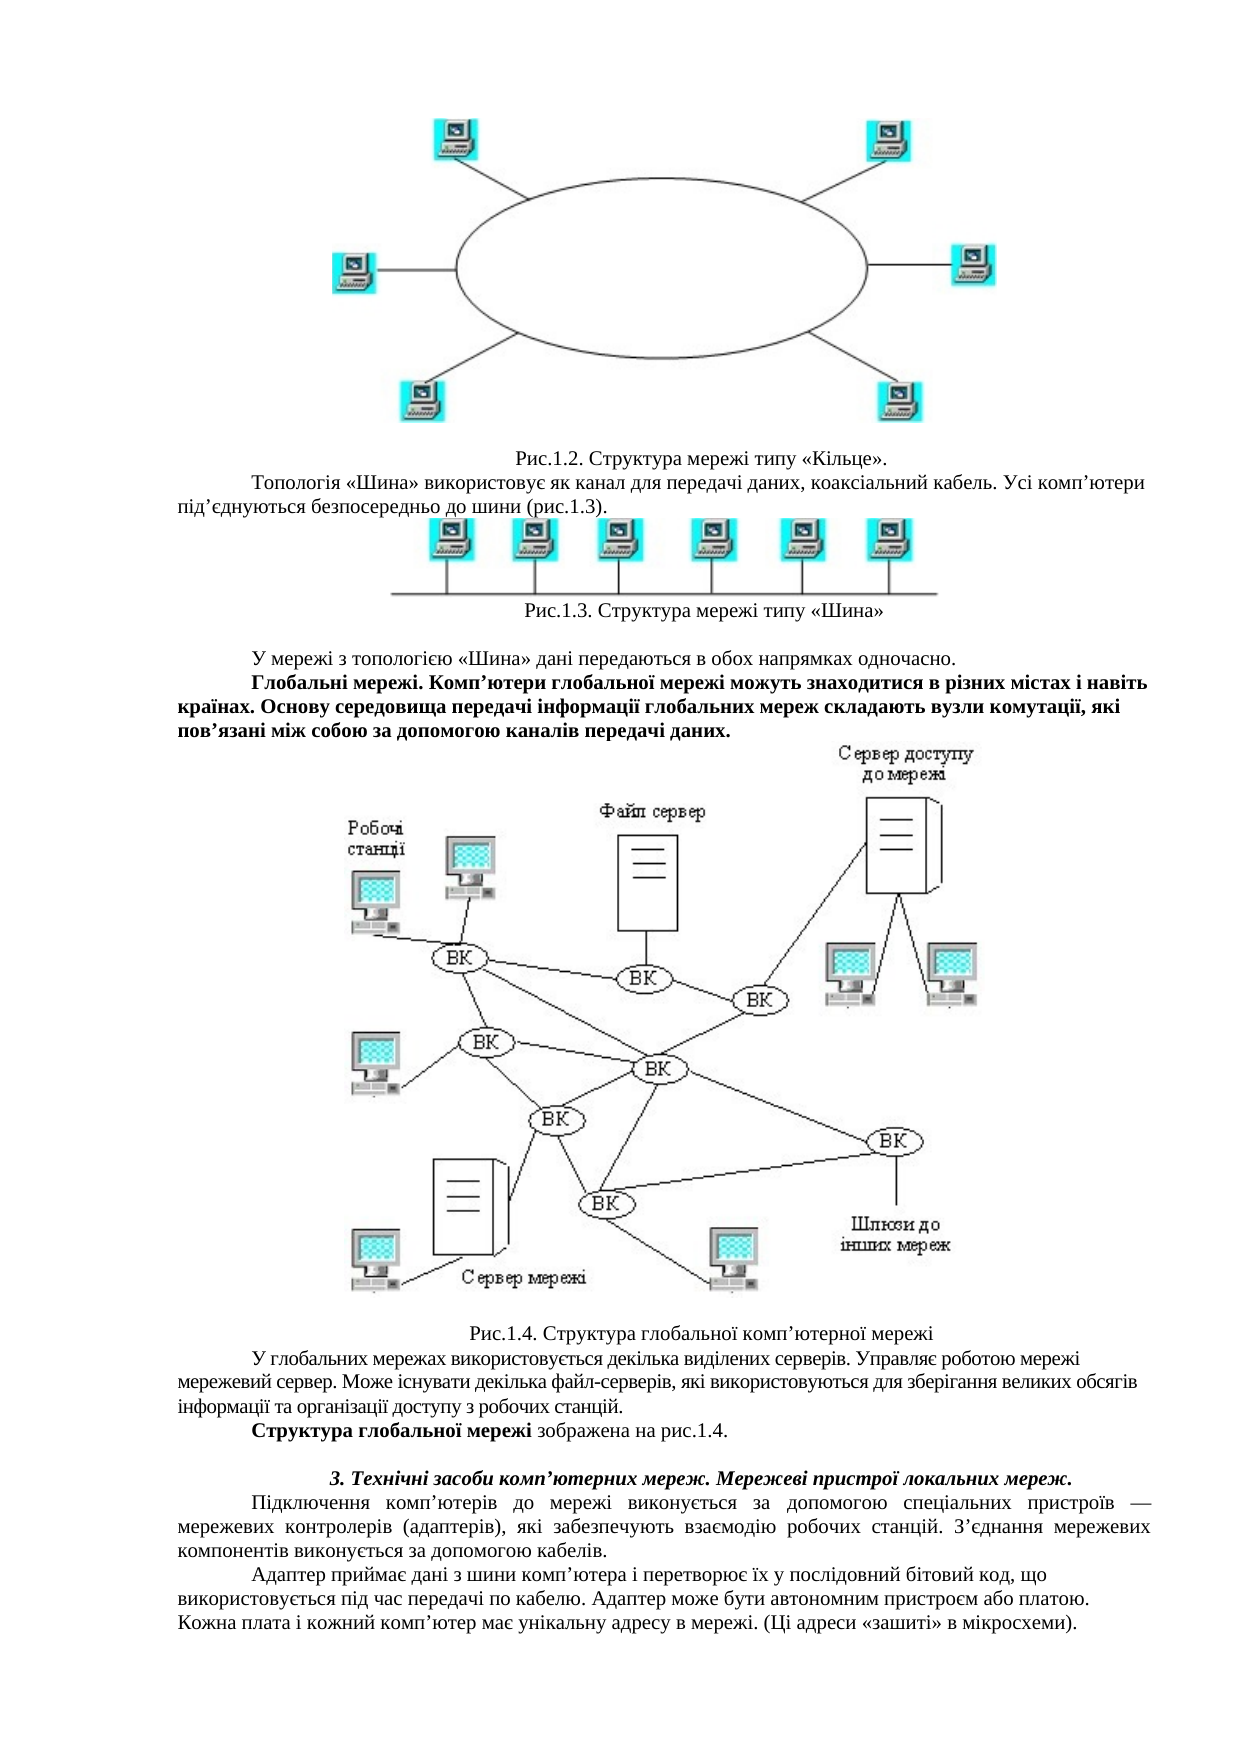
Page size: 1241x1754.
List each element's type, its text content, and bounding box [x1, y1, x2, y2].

picture [344, 741, 985, 1298]
text Рис.1.2. Структура мережі типу «Кільце». [177, 446, 1152, 470]
text Рис.1.3. Структура мережі типу «Шина» [177, 597, 1152, 622]
text Топологія «Шина» використовує як канал для передачі даних, коаксіальний кабель. Усі комп’ютери під’єднуються безпосередньо до шини (рис.1.3). [177, 470, 1152, 518]
text У глобальних мережах використовується декілька виділених серверів. Управляє роботою мережі мережевий сервер. Може існувати декілька файл-серверів, які використовуються для зберігання великих обсягів інформації та організації доступу з робочих станцій. [177, 1345, 1152, 1418]
picture [389, 518, 940, 598]
picture [332, 118, 997, 423]
text Підключення комп’ютерів до мережі виконується за допомогою спеціальних пристроїв — мережевих контролерів (адаптерів), які забезпечують взаємодію робочих станцій. З’єднання мережевих компонентів виконується за допомогою кабелів. [177, 1490, 1152, 1562]
text Глобальні мережі. Комп’ютери глобальної мережі можуть знаходитися в різних містах і навіть країнах. Основу середовища передачі інформації глобальних мереж складають вузли комутації, які пов’язані між собою за допомогою каналів передачі даних. [177, 670, 1152, 742]
text Рис.1.4. Структура глобальної комп’ютерної мережі [177, 1321, 1152, 1345]
text У мережі з топологією «Шина» дані передаються в обох напрямках одночасно. [177, 646, 1152, 670]
text Структура глобальної мережі зображена на рис.1.4. [177, 1418, 1152, 1442]
text 3. Технічні засоби комп’ютерних мереж. Мережеві пристрої локальних мереж. [177, 1466, 1152, 1490]
text Адаптер приймає дані з шини комп’ютера і перетворює їх у послідовний бітовий код, що використовується під час передачі по кабелю. Адаптер може бути автономним пристроєм або платою. Кожна плата і кожний комп’ютер має унікальну адресу в мережі. (Ці адреси «зашиті» в мікросхеми). [177, 1562, 1152, 1634]
